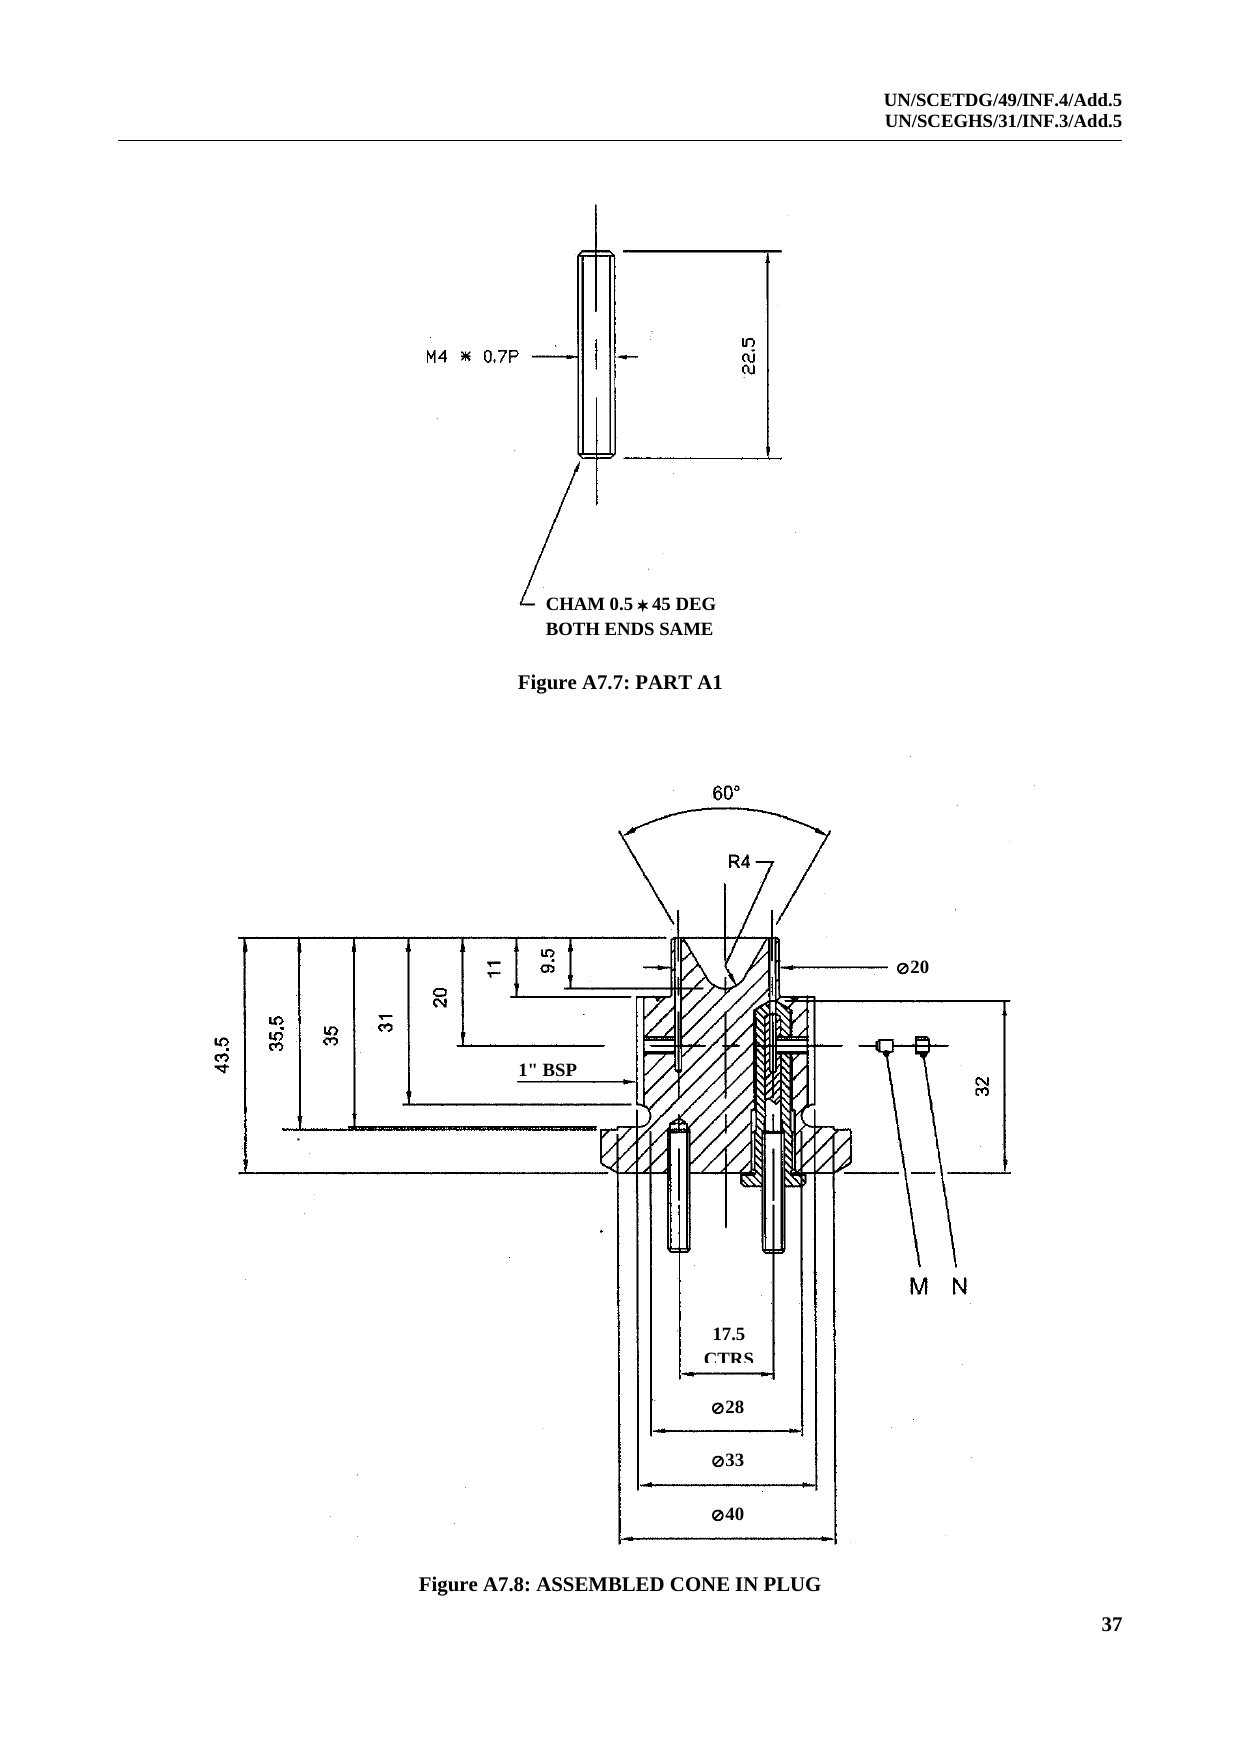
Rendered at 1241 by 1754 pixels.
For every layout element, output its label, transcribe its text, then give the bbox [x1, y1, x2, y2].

text Figure A7.8: ASSEMBLED CONE IN PLUG [118, 1571, 1122, 1596]
picture [202, 745, 1038, 1570]
text Figure A7.7: PART A1 [118, 669, 1122, 694]
picture [410, 166, 829, 670]
